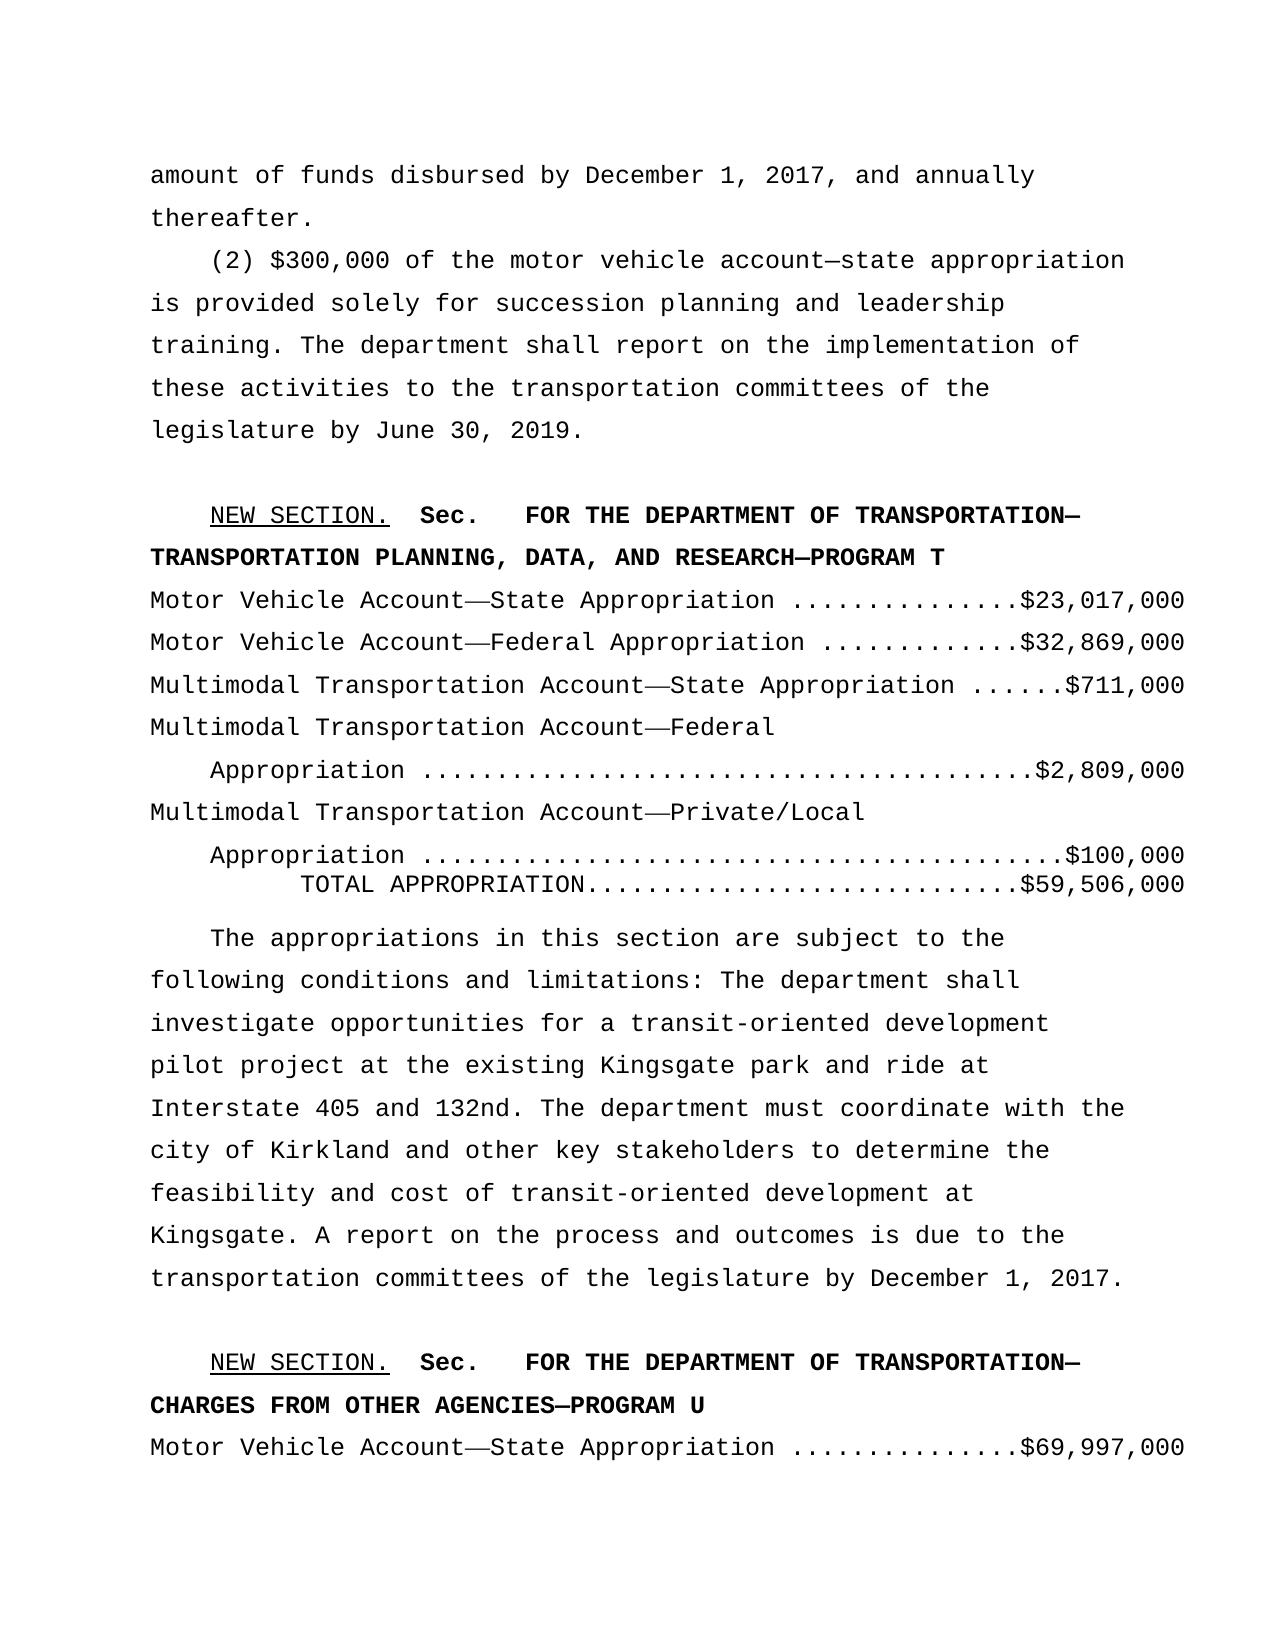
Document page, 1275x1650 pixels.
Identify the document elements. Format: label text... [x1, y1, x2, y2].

text NEW SECTION. Sec. FOR THE DEPARTMENT OF TRANSPORTATION—CHARGES FROM OTHER AGENCIES—PROGRAM U [150, 1337, 1125, 1422]
text Multimodal Transportation Account—Private/Local [150, 787, 1125, 829]
text Motor Vehicle Account—State Appropriation $69,997,000 [150, 1422, 1125, 1464]
text Appropriation $2,809,000 [150, 744, 1125, 787]
text Multimodal Transportation Account—State Appropriation $711,000 [150, 659, 1125, 702]
text Appropriation $100,000 [150, 829, 1125, 872]
text NEW SECTION. Sec. FOR THE DEPARTMENT OF TRANSPORTATION—TRANSPORTATION PLANNING, DATA, AND RESEARCH—PROGRAM T [150, 489, 1125, 574]
text Multimodal Transportation Account—Federal [150, 702, 1125, 744]
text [150, 150, 1125, 235]
text Motor Vehicle Account—State Appropriation $23,017,000 [150, 574, 1125, 617]
text TOTAL APPROPRIATION $59,506,000 [150, 872, 1125, 900]
text (2) $300,000 of the motor vehicle account—state appropriation is provided solely for succession planning and leadership training. The department shall report on the implementation of these activities to the transportation committees of the legislature by June 30, 2019. [150, 235, 1125, 447]
text The appropriations in this section are subject to the following conditions and limitations: The department shall investigate opportunities for a transit-oriented development pilot project at the existing Kingsgate park and ride at Interstate 405 and 132nd. The department must coordinate with the city of Kirkland and other key stakeholders to determine the feasibility and cost of transit-oriented development at Kingsgate. A report on the process and outcomes is due to the transportation committees of the legislature by December 1, 2017. [150, 912, 1125, 1295]
text Motor Vehicle Account—Federal Appropriation $32,869,000 [150, 617, 1125, 659]
